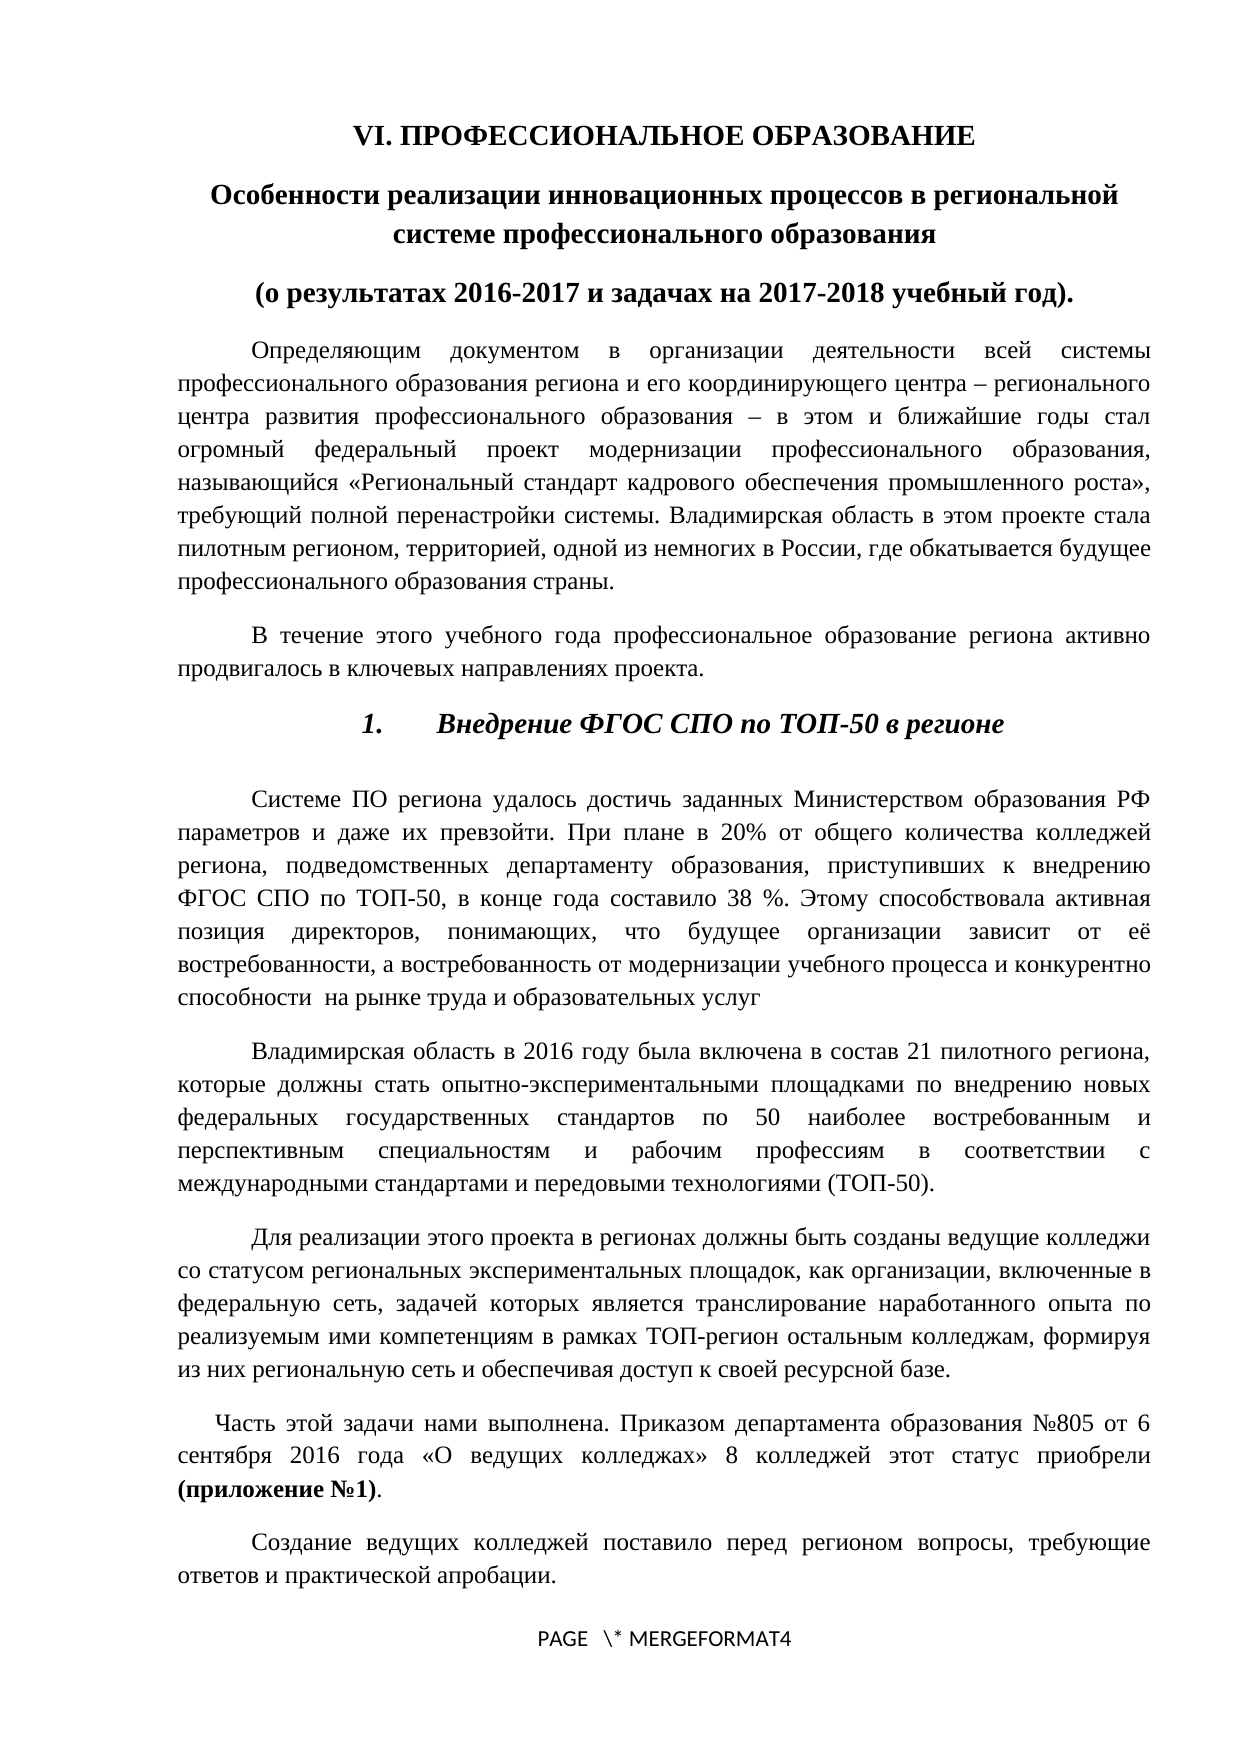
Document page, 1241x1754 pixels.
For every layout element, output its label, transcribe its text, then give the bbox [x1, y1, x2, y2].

text Владимирская область в 2016 году была включена в состав 21 пилотного региона, которые должны стать опытно-экспериментальными площадками по внедрению новых федеральных государственных стандартов по 50 наиболее востребованным и перспективным специальностям и рабочим профессиям в соответствии с международными стандартами и передовыми технологиями (ТОП-50). [177, 1036, 1152, 1197]
text Системе ПО региона удалось достичь заданных Министерством образования РФ параметров и даже их превзойти. При плане в 20% от общего количества колледжей региона, подведомственных департаменту образования, приступивших к внедрению ФГОС СПО по ТОП-50, в конце года составило 38 %. Этому способствовала активная позиция директоров, понимающих, что будущее организации зависит от её востребованности, а востребованность от модернизации учебного процесса и конкурентно способности на рынке труда и образовательных услуг [177, 784, 1152, 1011]
text Особенности реализации инновационных процессов в региональной системе профессионального образования [177, 177, 1152, 249]
text В течение этого учебного года профессиональное образование региона активно продвигалось в ключевых направлениях проекта. [177, 620, 1152, 682]
text (о результатах 2016-2017 и задачах на 2017-2018 учебный год). [177, 275, 1152, 309]
text Определяющим документом в организации деятельности всей системы профессионального образования региона и его координирующего центра – регионального центра развития профессионального образования – в этом и ближайшие годы стал огромный федеральный проект модернизации профессионального образования, называющийся «Региональный стандарт кадрового обеспечения промышленного роста», требующий полной перенастройки системы. Владимирская область в этом проекте стала пилотным регионом, территорией, одной из немногих в России, где обкатывается будущее профессионального образования страны. [177, 335, 1152, 595]
text Создание ведущих колледжей поставило перед регионом вопросы, требующие ответов и практической апробации. [177, 1527, 1152, 1589]
text Для реализации этого проекта в регионах должны быть созданы ведущие колледжи со статусом региональных экспериментальных площадок, как организации, включенные в федеральную сеть, задачей которых является транслирование наработанного опыта по реализуемым ими компетенциям в рамках ТОП-регион остальным колледжам, формируя из них региональную сеть и обеспечивая доступ к своей ресурсной базе. [177, 1222, 1152, 1382]
text VI. ПРОФЕССИОНАЛЬНОЕ ОБРАЗОВАНИЕ [177, 118, 1152, 152]
list Внедрение ФГОС СПО по ТОП-50 в регионе [215, 707, 1152, 740]
text Часть этой задачи нами выполнена. Приказом департамента образования №805 от 6 сентября 2016 года «О ведущих колледжах» 8 колледжей этот статус приобрели (приложение №1). [177, 1408, 1152, 1502]
